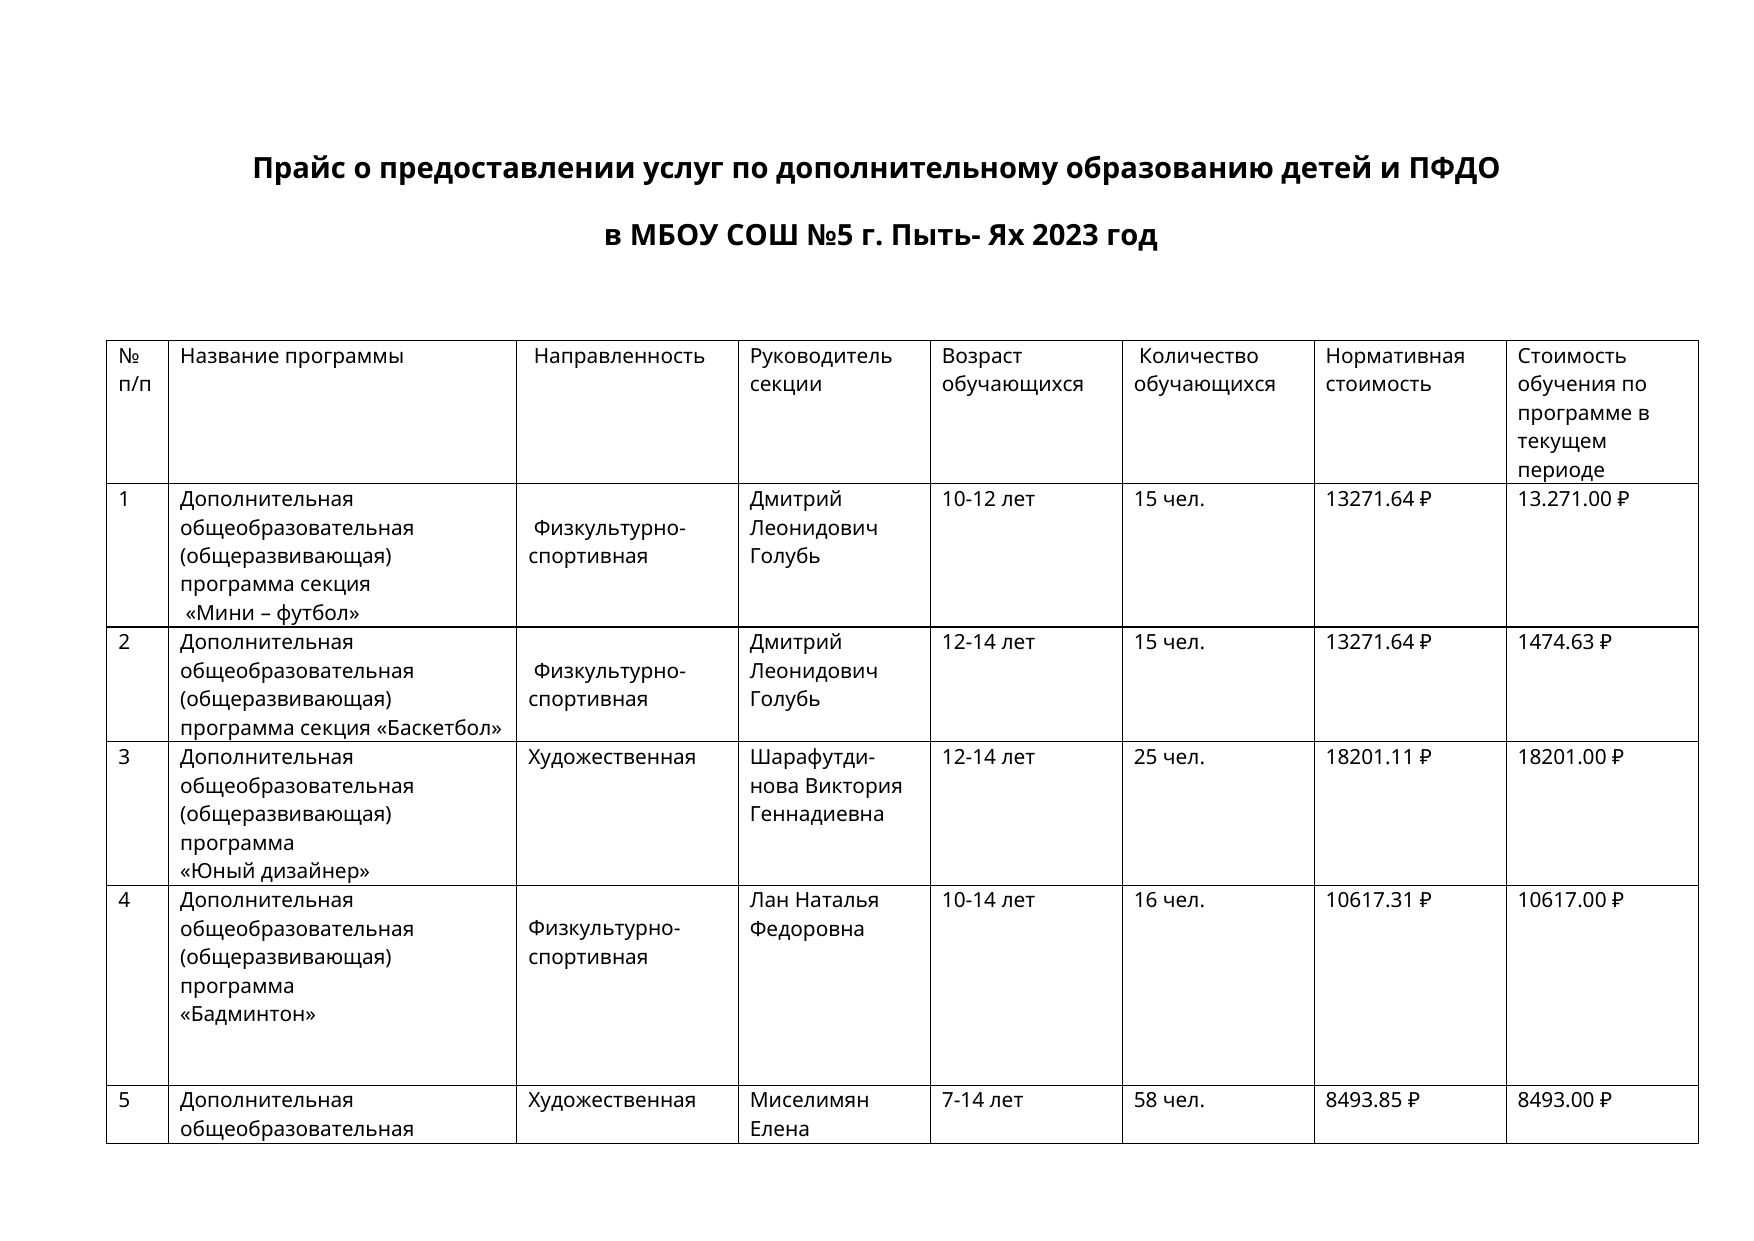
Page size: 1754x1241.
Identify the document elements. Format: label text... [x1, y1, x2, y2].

table_cell 8493.85 ₽ [1315, 1086, 1506, 1142]
table_cell Дополнительная общеобразовательная (общеразвивающая) программа секция «Мини – футбол» [169, 484, 516, 626]
table_header Название программы [169, 341, 516, 483]
table_cell 10-14 лет [931, 886, 1122, 1084]
table_cell 12-14 лет [931, 628, 1122, 741]
table_header № п/п [107, 341, 168, 483]
table_cell 18201.00 ₽ [1507, 742, 1698, 884]
table_cell 7-14 лет [931, 1086, 1122, 1142]
table_cell Дополнительная общеобразовательная (общеразвивающая) программа секция «Баскетбол» [169, 628, 516, 741]
table_cell 5 [107, 1086, 168, 1142]
table_cell 15 чел. [1123, 484, 1314, 626]
table_cell 18201.11 ₽ [1315, 742, 1506, 884]
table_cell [739, 1086, 930, 1142]
table_cell 13.271.00 ₽ [1507, 484, 1698, 626]
table_cell Физкультурно-спортивная [517, 886, 738, 1084]
table_cell 13271.64 ₽ [1315, 484, 1506, 626]
table_cell 4 [107, 886, 168, 1084]
table_header Направленность [517, 341, 738, 483]
text Прайс о предоставлении услуг по дополнительному образованию детей и ПФДО [118, 148, 1636, 187]
table_header Стоимость обучения по программе в текущем периоде [1507, 341, 1698, 483]
text в МБОУ СОШ №5 г. Пыть- Ях 2023 год [118, 214, 1636, 254]
table_cell 16 чел. [1123, 886, 1314, 1084]
table_cell 58 чел. [1123, 1086, 1314, 1142]
table_cell Физкультурно-спортивная [517, 628, 738, 741]
table_cell 10-12 лет [931, 484, 1122, 626]
table_cell 12-14 лет [931, 742, 1122, 884]
table_header Количество обучающихся [1123, 341, 1314, 483]
table_cell 10617.00 ₽ [1507, 886, 1698, 1084]
table_cell Художественная [517, 742, 738, 884]
table_cell Дополнительная общеобразовательная (общеразвивающая) программа «Юный дизайнер» [169, 742, 516, 884]
table_cell 1474.63 ₽ [1507, 628, 1698, 741]
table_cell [169, 1086, 516, 1142]
table_cell 25 чел. [1123, 742, 1314, 884]
table_cell 10617.31 ₽ [1315, 886, 1506, 1084]
table_cell 13271.64 ₽ [1315, 628, 1506, 741]
table_cell 15 чел. [1123, 628, 1314, 741]
table_cell Дмитрий Леонидович Голубь [739, 628, 930, 741]
table_cell Художественная [517, 1086, 738, 1142]
table_cell 8493.00 ₽ [1507, 1086, 1698, 1142]
table_header Руководитель секции [739, 341, 930, 483]
table_header Нормативная стоимость [1315, 341, 1506, 483]
table_cell 1 [107, 484, 168, 626]
table_cell Лан Наталья Федоровна [739, 886, 930, 1084]
table_cell Дмитрий Леонидович Голубь [739, 484, 930, 626]
table_cell Физкультурно-спортивная [517, 484, 738, 626]
table_cell Дополнительная общеобразовательная (общеразвивающая) программа «Бадминтон» [169, 886, 516, 1084]
table_cell Шарафутди- нова Виктория Геннадиевна [739, 742, 930, 884]
table_cell 3 [107, 742, 168, 884]
table_cell 2 [107, 628, 168, 741]
table_header Возраст обучающихся [931, 341, 1122, 483]
